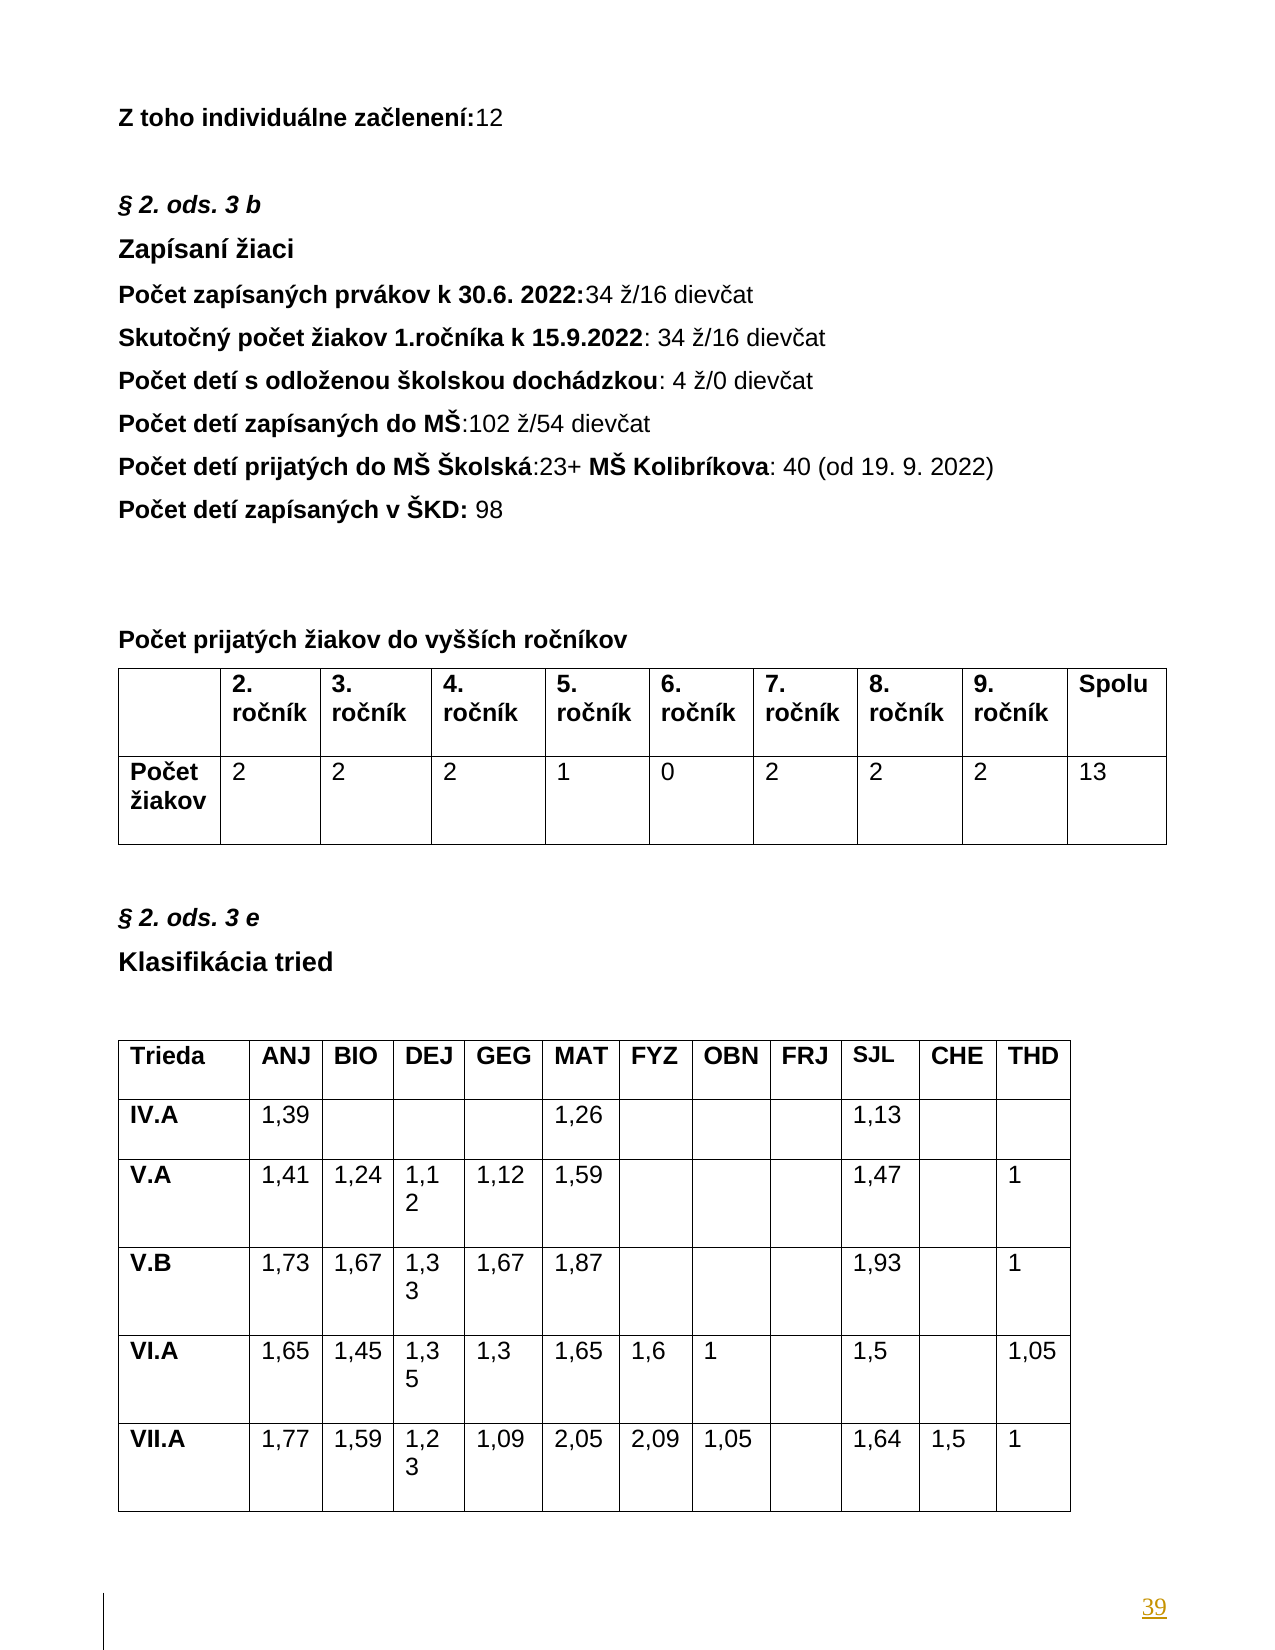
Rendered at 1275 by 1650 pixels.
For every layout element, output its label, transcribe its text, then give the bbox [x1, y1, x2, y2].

table_cell 2 [858, 757, 962, 844]
table_cell 1,09 [465, 1424, 542, 1511]
table_cell 2 [432, 757, 545, 844]
table_header THD [997, 1041, 1070, 1099]
table_cell [693, 1100, 770, 1158]
table_cell 1,13 [842, 1100, 919, 1158]
table_cell 1,77 [250, 1424, 322, 1511]
table_cell 1,73 [250, 1248, 322, 1334]
table_header 2. ročník [221, 669, 320, 756]
table_cell [323, 1100, 393, 1158]
table_cell [920, 1160, 996, 1247]
table_header MAT [543, 1041, 619, 1099]
table_cell [771, 1160, 841, 1247]
table_cell [920, 1100, 996, 1158]
table_cell 0 [650, 757, 753, 844]
table_cell 1,67 [465, 1248, 542, 1334]
table_cell 1,5 [920, 1424, 996, 1511]
table_cell [394, 1100, 464, 1158]
table_cell [771, 1248, 841, 1334]
table_header FRJ [771, 1041, 841, 1099]
table_header GEG [465, 1041, 542, 1099]
table_cell 1,67 [323, 1248, 393, 1334]
table_cell 1,47 [842, 1160, 919, 1247]
table_cell 1,05 [693, 1424, 770, 1511]
table_cell 1,65 [543, 1336, 619, 1423]
table_cell [620, 1248, 692, 1334]
table_header Spolu [1068, 669, 1166, 756]
table_cell IV.A [119, 1100, 249, 1158]
text Zapísaní žiaci [118, 233, 1167, 264]
table_cell 2,09 [620, 1424, 692, 1511]
table_cell 1 [693, 1336, 770, 1423]
table_header 5. ročník [546, 669, 649, 756]
table_header 6. ročník [650, 669, 753, 756]
table_cell 1,35 [394, 1336, 464, 1423]
table_cell [771, 1424, 841, 1511]
table_header FYZ [620, 1041, 692, 1099]
table_cell V.A [119, 1160, 249, 1247]
table_cell [920, 1248, 996, 1334]
table_cell 1,26 [543, 1100, 619, 1158]
table_header 8. ročník [858, 669, 962, 756]
table_cell 1 [997, 1248, 1070, 1334]
table_cell V.B [119, 1248, 249, 1334]
table_cell [771, 1336, 841, 1423]
table_cell Počet žiakov [119, 757, 220, 844]
table_header 3. ročník [321, 669, 431, 756]
table_header 7. ročník [754, 669, 857, 756]
table_cell VI.A [119, 1336, 249, 1423]
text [118, 103, 1167, 175]
text § 2. ods. 3 b [118, 190, 1167, 218]
text Počet prijatých žiakov do vyšších ročníkov [118, 625, 1167, 653]
table_cell [620, 1100, 692, 1158]
table_cell [693, 1248, 770, 1334]
table_cell [465, 1100, 542, 1158]
table_header 4. ročník [432, 669, 545, 756]
table_cell 1,41 [250, 1160, 322, 1247]
table_cell VII.A [119, 1424, 249, 1511]
table_cell [620, 1160, 692, 1247]
table_cell 1 [546, 757, 649, 844]
table_cell 1,87 [543, 1248, 619, 1334]
table_header [119, 669, 220, 756]
table_cell 1,59 [543, 1160, 619, 1247]
table_cell [920, 1336, 996, 1423]
table_cell 1 [997, 1160, 1070, 1247]
table_cell 1 [997, 1424, 1070, 1511]
table_header CHE [920, 1041, 996, 1099]
table_header BIO [323, 1041, 393, 1099]
table_cell [693, 1160, 770, 1247]
table_cell 1,6 [620, 1336, 692, 1423]
text Počet zapísaných prvákov k 30.6. 2022:34 ž/16 dievčat Skutočný počet žiakov 1.ročníka k 15.9.2022: 34 ž/16 dievčat Počet detí s odloženou školskou dochádzkou: 4 ž/0 dievčat Počet detí zapísaných do MŠ:102 ž/54 dievčat Počet detí prijatých do MŠ Školská:23+ MŠ Kolibríkova: 40 (od 19. 9. 2022) Počet detí zapísaných v ŠKD: 98 [118, 280, 1167, 524]
table_cell [997, 1100, 1070, 1158]
table_cell [771, 1100, 841, 1158]
table_cell 1,5 [842, 1336, 919, 1423]
table_header OBN [693, 1041, 770, 1099]
table_header SJL [842, 1041, 919, 1099]
table_header DEJ [394, 1041, 464, 1099]
table_cell 1,65 [250, 1336, 322, 1423]
table_cell 1,24 [323, 1160, 393, 1247]
table_cell 2 [963, 757, 1067, 844]
table_cell 1,33 [394, 1248, 464, 1334]
table_cell 2 [221, 757, 320, 844]
text § 2. ods. 3 e [118, 903, 1167, 932]
table_cell 2 [754, 757, 857, 844]
table_cell 1,12 [465, 1160, 542, 1247]
table_header 9. ročník [963, 669, 1067, 756]
table_cell 1,64 [842, 1424, 919, 1511]
text Klasifikácia tried [118, 946, 1167, 977]
table_cell 13 [1068, 757, 1166, 844]
table_cell 1,39 [250, 1100, 322, 1158]
table_cell 2 [321, 757, 431, 844]
table_cell 1,12 [394, 1160, 464, 1247]
table_cell 2,05 [543, 1424, 619, 1511]
table_cell 1,05 [997, 1336, 1070, 1423]
table_cell 1,93 [842, 1248, 919, 1334]
table_header Trieda [119, 1041, 249, 1099]
table_cell 1,59 [323, 1424, 393, 1511]
table_header ANJ [250, 1041, 322, 1099]
table_cell 1,45 [323, 1336, 393, 1423]
table_cell 1,23 [394, 1424, 464, 1511]
table_cell 1,3 [465, 1336, 542, 1423]
